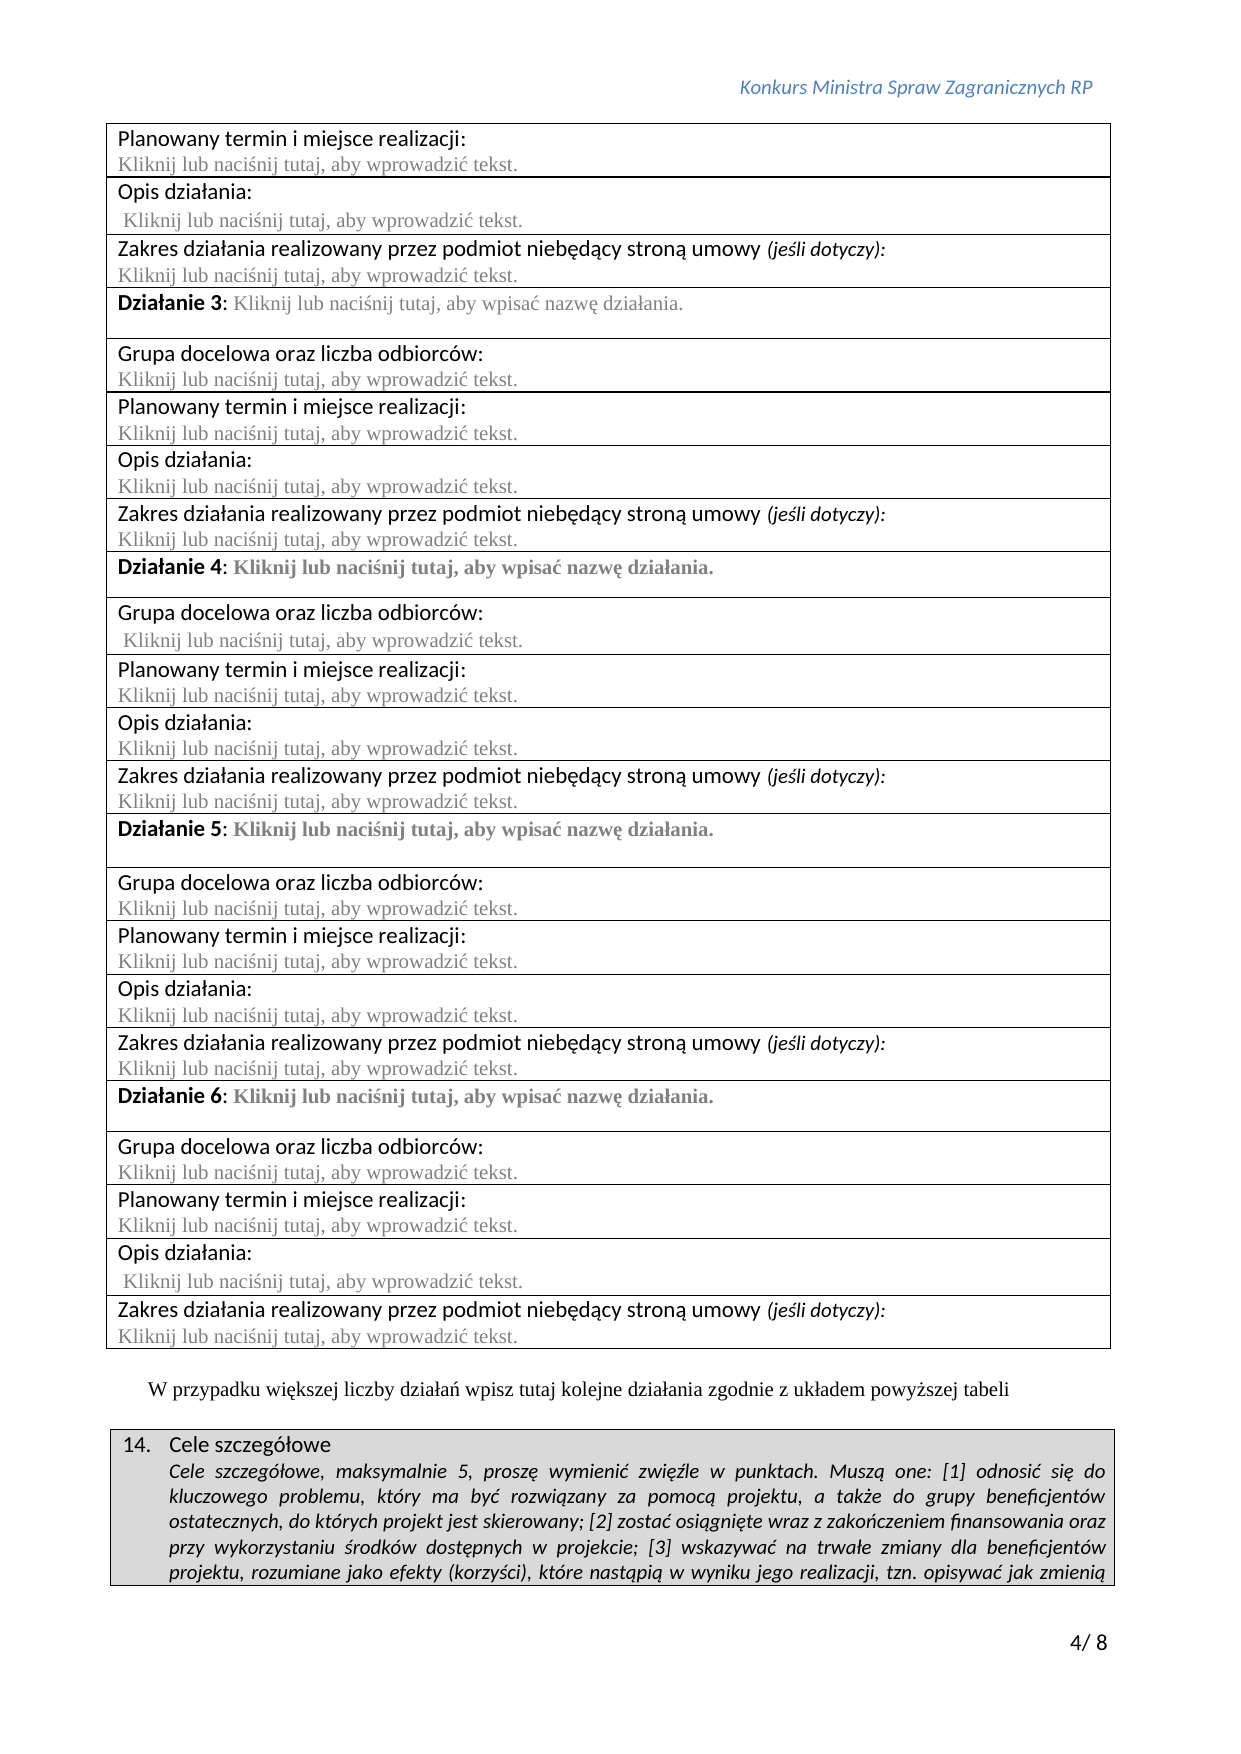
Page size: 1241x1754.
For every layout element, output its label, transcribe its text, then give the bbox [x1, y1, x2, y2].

table_cell Działanie 4: [107, 552, 1110, 597]
table_cell Opis działania: [107, 178, 1110, 233]
table_cell Grupa docelowa oraz liczba odbiorców: [107, 1132, 1110, 1184]
table_cell Planowany termin i miejsce realizacji: [107, 124, 1110, 176]
table_cell Zakres działania realizowany przez podmiot niebędący stroną umowy (jeśli dotyczy): [107, 761, 1110, 813]
table_cell Grupa docelowa oraz liczba odbiorców: [107, 598, 1110, 654]
table_cell Opis działania: [107, 1239, 1110, 1294]
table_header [111, 1430, 1114, 1585]
table_cell Opis działania: [107, 975, 1110, 1027]
table_cell Działanie 3: [107, 288, 1110, 338]
table_cell Planowany termin i miejsce realizacji: [107, 655, 1110, 707]
table_cell Działanie 6: [107, 1081, 1110, 1131]
table_cell Opis działania: [107, 708, 1110, 760]
table_cell Działanie 5: [107, 814, 1110, 867]
table_cell Zakres działania realizowany przez podmiot niebędący stroną umowy (jeśli dotyczy): [107, 1296, 1110, 1348]
table_cell Planowany termin i miejsce realizacji: [107, 393, 1110, 444]
table_cell Opis działania: [107, 446, 1110, 498]
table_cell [107, 235, 1110, 287]
table_cell Grupa docelowa oraz liczba odbiorców: [107, 339, 1110, 391]
table_cell Zakres działania realizowany przez podmiot niebędący stroną umowy (jeśli dotyczy): [107, 1028, 1110, 1080]
table_cell Grupa docelowa oraz liczba odbiorców: [107, 868, 1110, 920]
table_cell Planowany termin i miejsce realizacji: [107, 921, 1110, 973]
table_cell Zakres działania realizowany przez podmiot niebędący stroną umowy (jeśli dotyczy): [107, 499, 1110, 551]
table_cell Planowany termin i miejsce realizacji: [107, 1185, 1110, 1237]
